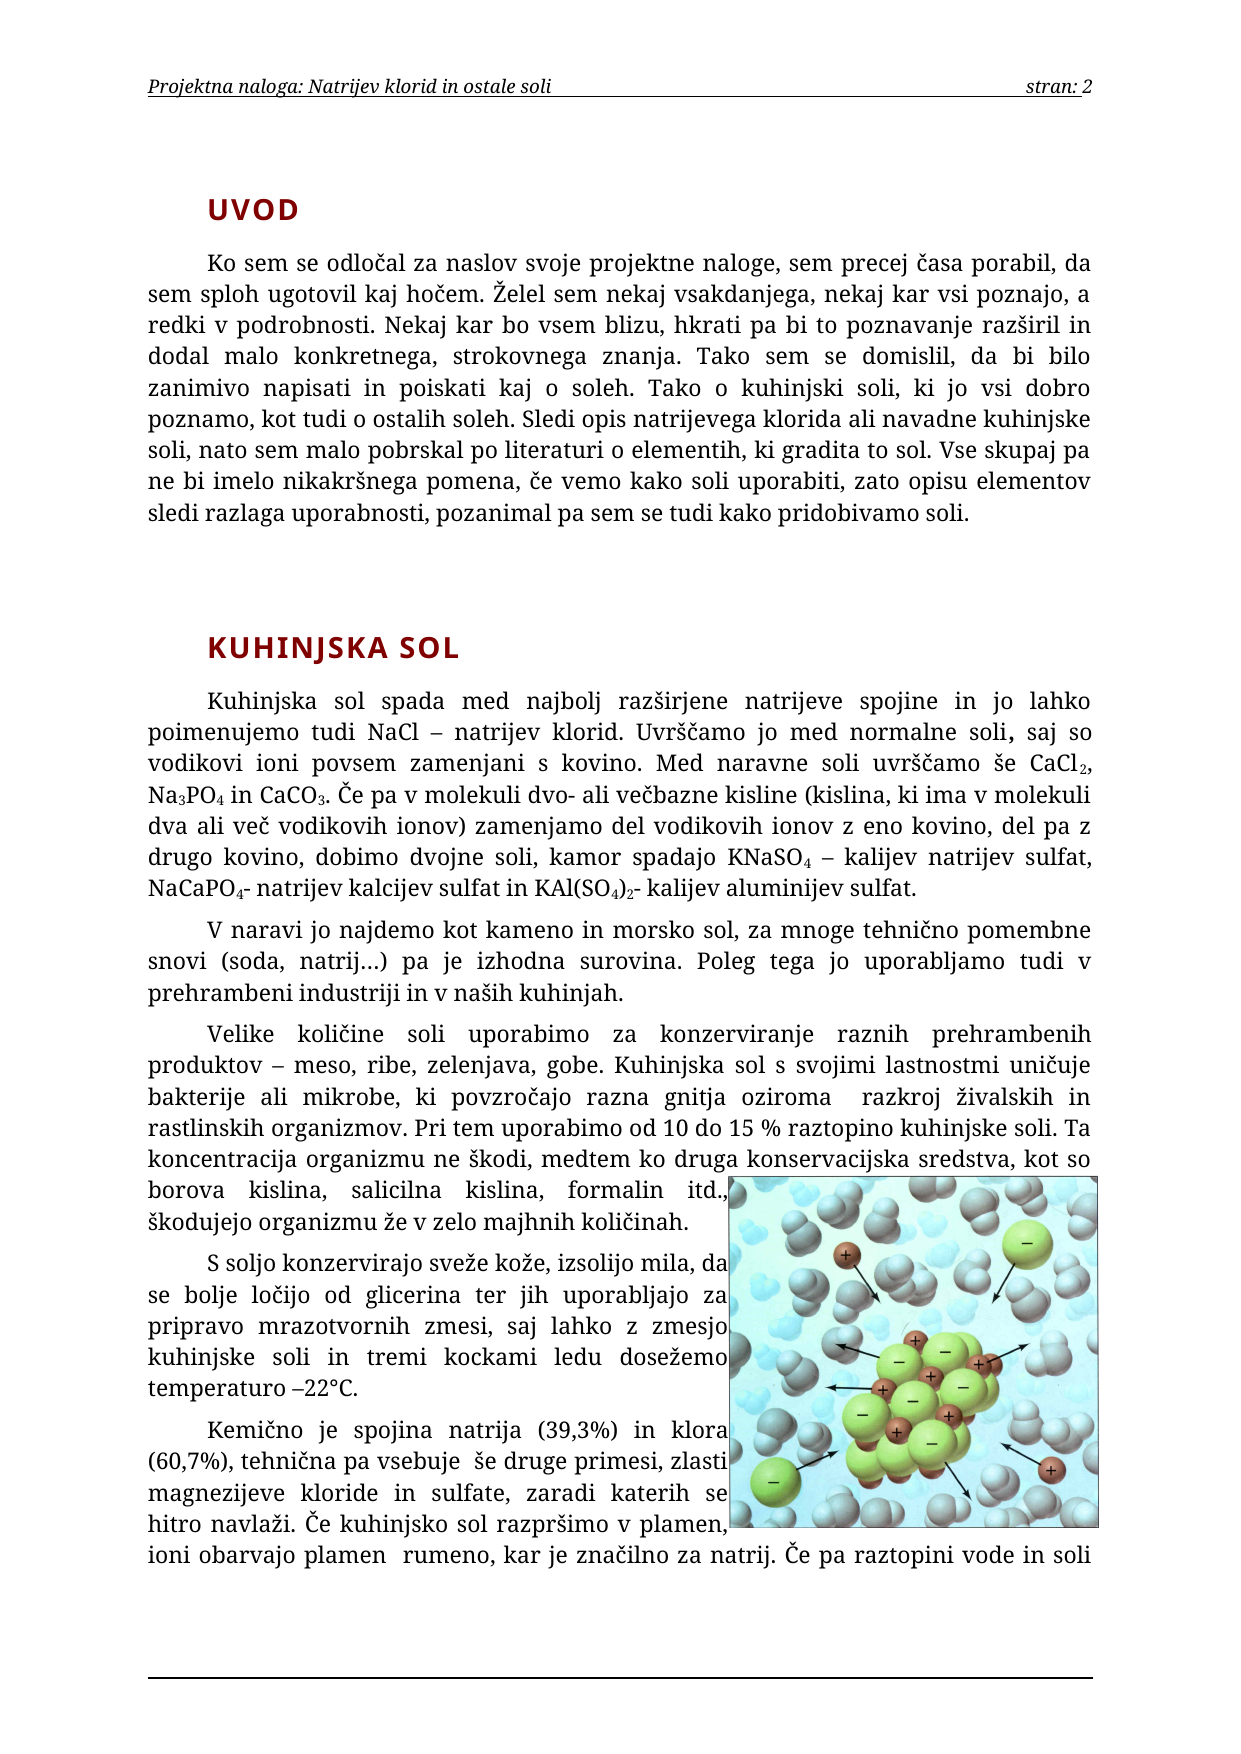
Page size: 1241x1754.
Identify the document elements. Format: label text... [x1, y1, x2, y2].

text Velike količine soli uporabimo za konzerviranje raznih prehrambenih produktov – meso, ribe, zelenjava, gobe. Kuhinjska sol s svojimi lastnostmi uničuje bakterije ali mikrobe, ki povzročajo razna gnitja oziroma razkroj živalskih in rastlinskih organizmov. Pri tem uporabimo od 10 do 15 % raztopino kuhinjske soli. Ta koncentracija organizmu ne škodi, medtem ko druga konservacijska sredstva, kot so borova kislina, salicilna kislina, formalin itd., škodujejo organizmu že v zelo majhnih količinah. [148, 1018, 1092, 1237]
text S soljo konzervirajo sveže kože, izsolijo mila, da se bolje ločijo od glicerina ter jih uporabljajo za pripravo mrazotvornih zmesi, saj lahko z zmesjo kuhinjske soli in tremi kockami ledu dosežemo temperaturo –22°C. [148, 1247, 1092, 1403]
picture [728, 1175, 1099, 1528]
text Kuhinjska sol spada med najbolj razširjene natrijeve spojine in jo lahko poimenujemo tudi NaCl – natrijev klorid. Uvrščamo jo med normalne soli, saj so vodikovi ioni povsem zamenjani s kovino. Med naravne soli uvrščamo še CaCl2, Na3PO4 in CaCO3. Če pa v molekuli dvo- ali večbazne kisline (kislina, ki ima v molekuli dva ali več vodikovih ionov) zamenjamo del vodikovih ionov z eno kovino, del pa z drugo kovino, dobimo dvojne soli, kamor spadajo KNaSO4 – kalijev natrijev sulfat, NaCaPO4- natrijev kalcijev sulfat in KAl(SO4)2- kalijev aluminijev sulfat. [148, 685, 1092, 903]
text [148, 1414, 1092, 1570]
text V naravi jo najdemo kot kameno in morsko sol, za mnoge tehnično pomembne snovi (soda, natrij…) pa je izhodna surovina. Poleg tega jo uporabljamo tudi v prehrambeni industriji in v naših kuhinjah. [148, 914, 1092, 1008]
text Ko sem se odločal za naslov svoje projektne naloge, sem precej časa porabil, da sem sploh ugotovil kaj hočem. Želel sem nekaj vsakdanjega, nekaj kar vsi poznajo, a redki v podrobnosti. Nekaj kar bo vsem blizu, hkrati pa bi to poznavanje razširil in dodal malo konkretnega, strokovnega znanja. Tako sem se domislil, da bi bilo zanimivo napisati in poiskati kaj o soleh. Tako o kuhinjski soli, ki jo vsi dobro poznamo, kot tudi o ostalih soleh. Sledi opis natrijevega klorida ali navadne kuhinjske soli, nato sem malo pobrskal po literaturi o elementih, ki gradita to sol. Vse skupaj pa ne bi imelo nikakršnega pomena, če vemo kako soli uporabiti, zato opisu elementov sledi razlaga uporabnosti, pozanimal pa sem se tudi kako pridobivamo soli. [148, 246, 1092, 528]
text KUHINJSKA SOL [207, 627, 1092, 667]
text UVOD [207, 189, 1092, 229]
